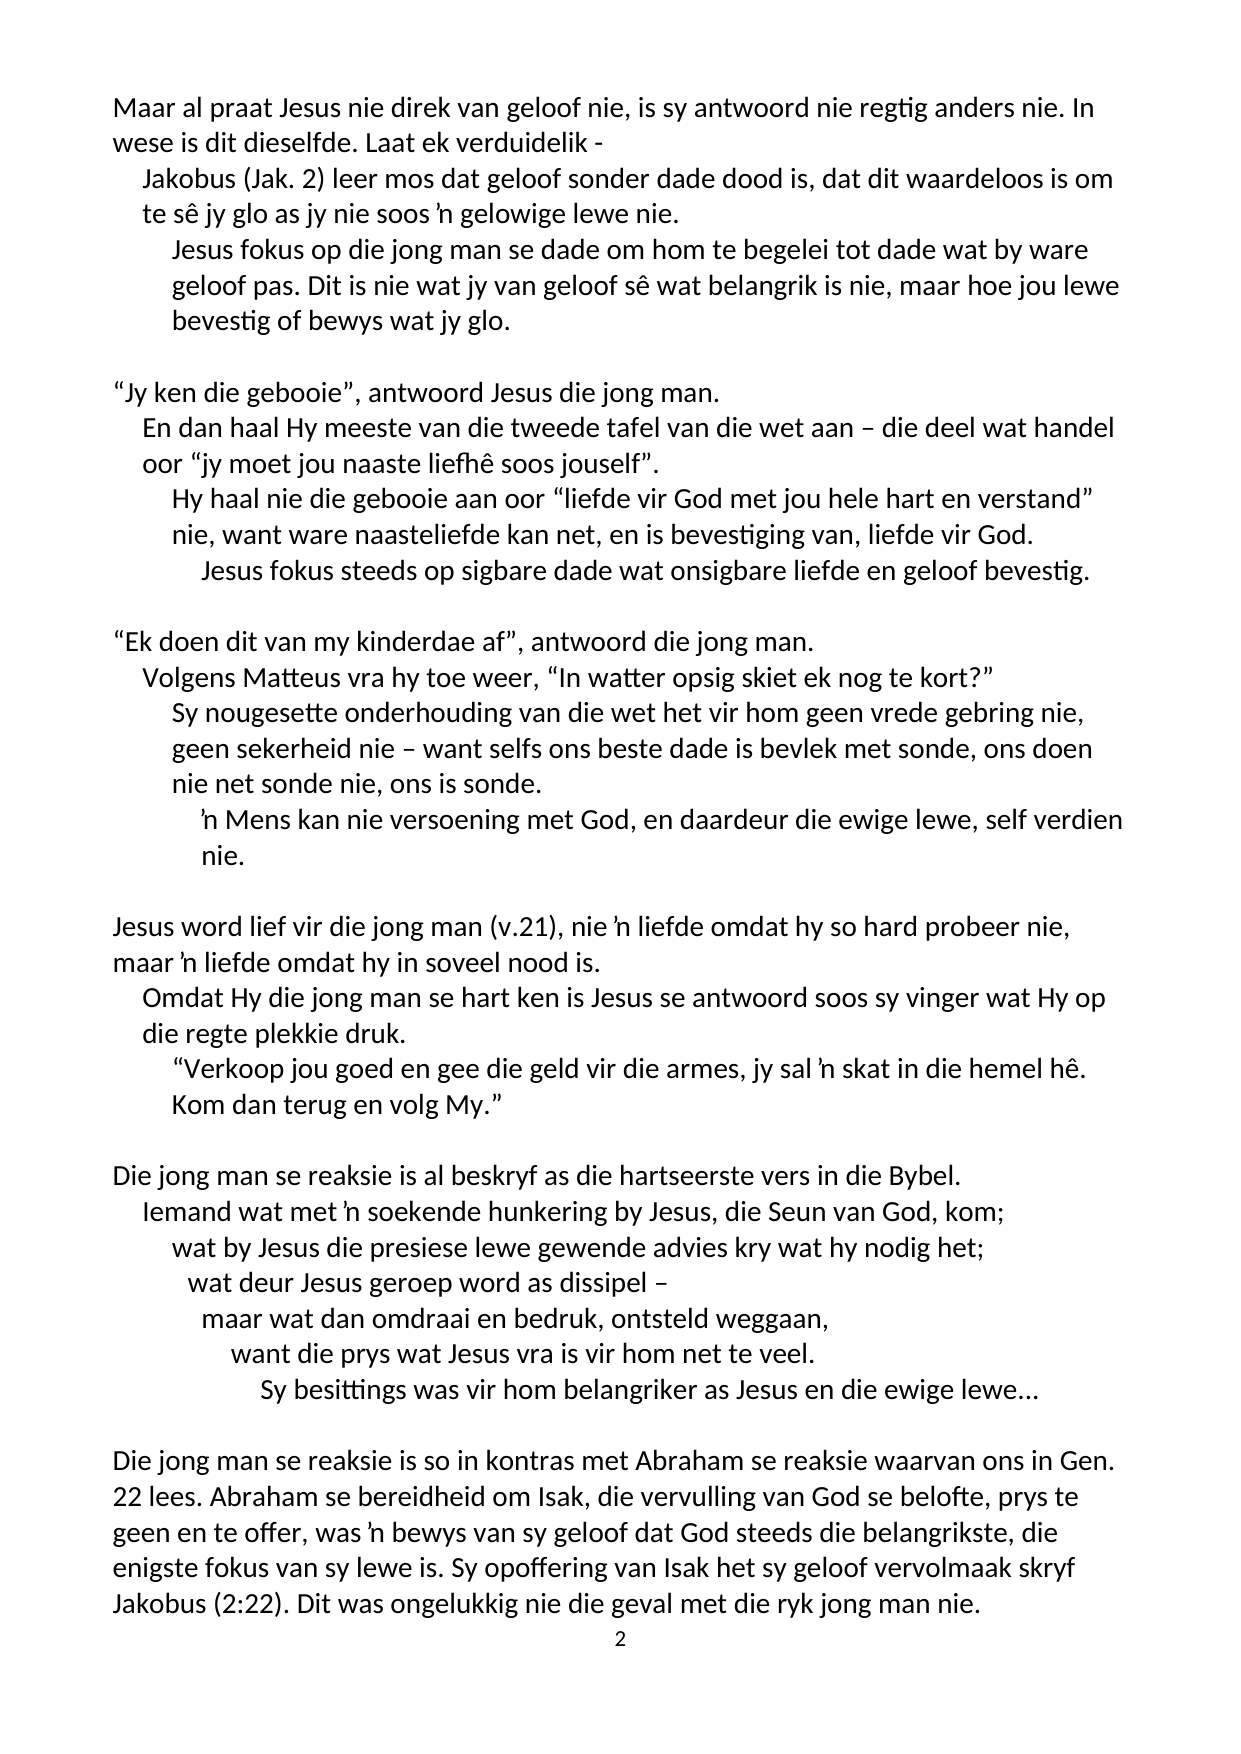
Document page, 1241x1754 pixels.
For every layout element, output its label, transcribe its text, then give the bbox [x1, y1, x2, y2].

text Volgens Matteus vra hy toe weer, “In watter opsig skiet ek nog te kort?” [142, 659, 1128, 694]
text “Jy ken die gebooie”, antwoord Jesus die jong man. [112, 374, 1128, 409]
text maar wat dan omdraai en bedruk, ontsteld weggaan, [201, 1300, 1128, 1336]
text wat deur Jesus geroep word as dissipel – [187, 1264, 1128, 1300]
text ŉ Mens kan nie versoening met God, en daardeur die ewige lewe, self verdien nie. [201, 801, 1128, 872]
text Jesus fokus op die jong man se dade om hom te begelei tot dade wat by ware geloof pas. Dit is nie wat jy van geloof sê wat belangrik is nie, maar hoe jou lewe bevestig of bewys wat jy glo. [172, 231, 1128, 338]
text En dan haal Hy meeste van die tweede tafel van die wet aan – die deel wat handel oor “jy moet jou naaste liefhê soos jouself”. [142, 409, 1128, 481]
text Die jong man se reaksie is so in kontras met Abraham se reaksie waarvan ons in Gen. 22 lees. Abraham se bereidheid om Isak, die vervulling van God se belofte, prys te geen en te offer, was ŉ bewys van sy geloof dat God steeds die belangrikste, die enigste fokus van sy lewe is. Sy opoffering van Isak het sy geloof vervolmaak skryf Jakobus (2:22). Dit was ongelukkig nie die geval met die ryk jong man nie. [112, 1442, 1128, 1621]
text Maar al praat Jesus nie direk van geloof nie, is sy antwoord nie regtig anders nie. In wese is dit dieselfde. Laat ek verduidelik - [112, 89, 1128, 160]
text Die jong man se reaksie is al beskryf as die hartseerste vers in die Bybel. [112, 1157, 1128, 1193]
text Iemand wat met ŉ soekende hunkering by Jesus, die Seun van God, kom; [142, 1193, 1128, 1229]
text want die prys wat Jesus vra is vir hom net te veel. [201, 1336, 1128, 1371]
text Sy nougesette onderhouding van die wet het vir hom geen vrede gebring nie, geen sekerheid nie – want selfs ons beste dade is bevlek met sonde, ons doen nie net sonde nie, ons is sonde. [172, 694, 1128, 801]
text Omdat Hy die jong man se hart ken is Jesus se antwoord soos sy vinger wat Hy op die regte plekkie druk. [142, 979, 1128, 1051]
text Jesus fokus steeds op sigbare dade wat onsigbare liefde en geloof bevestig. [172, 552, 1128, 587]
text wat by Jesus die presiese lewe gewende advies kry wat hy nodig het; [172, 1229, 1128, 1264]
text Jakobus (Jak. 2) leer mos dat geloof sonder dade dood is, dat dit waardeloos is om te sê jy glo as jy nie soos ŉ gelowige lewe nie. [142, 160, 1128, 231]
text “Verkoop jou goed en gee die geld vir die armes, jy sal ŉ skat in die hemel hê. Kom dan terug en volg My.” [172, 1051, 1128, 1122]
text “Ek doen dit van my kinderdae af”, antwoord die jong man. [112, 623, 1128, 659]
text Sy besittings was vir hom belangriker as Jesus en die ewige lewe... [201, 1371, 1128, 1407]
text Hy haal nie die gebooie aan oor “liefde vir God met jou hele hart en verstand” nie, want ware naasteliefde kan net, en is bevestiging van, liefde vir God. [172, 481, 1128, 552]
text Jesus word lief vir die jong man (v.21), nie ŉ liefde omdat hy so hard probeer nie, maar ŉ liefde omdat hy in soveel nood is. [112, 908, 1128, 979]
